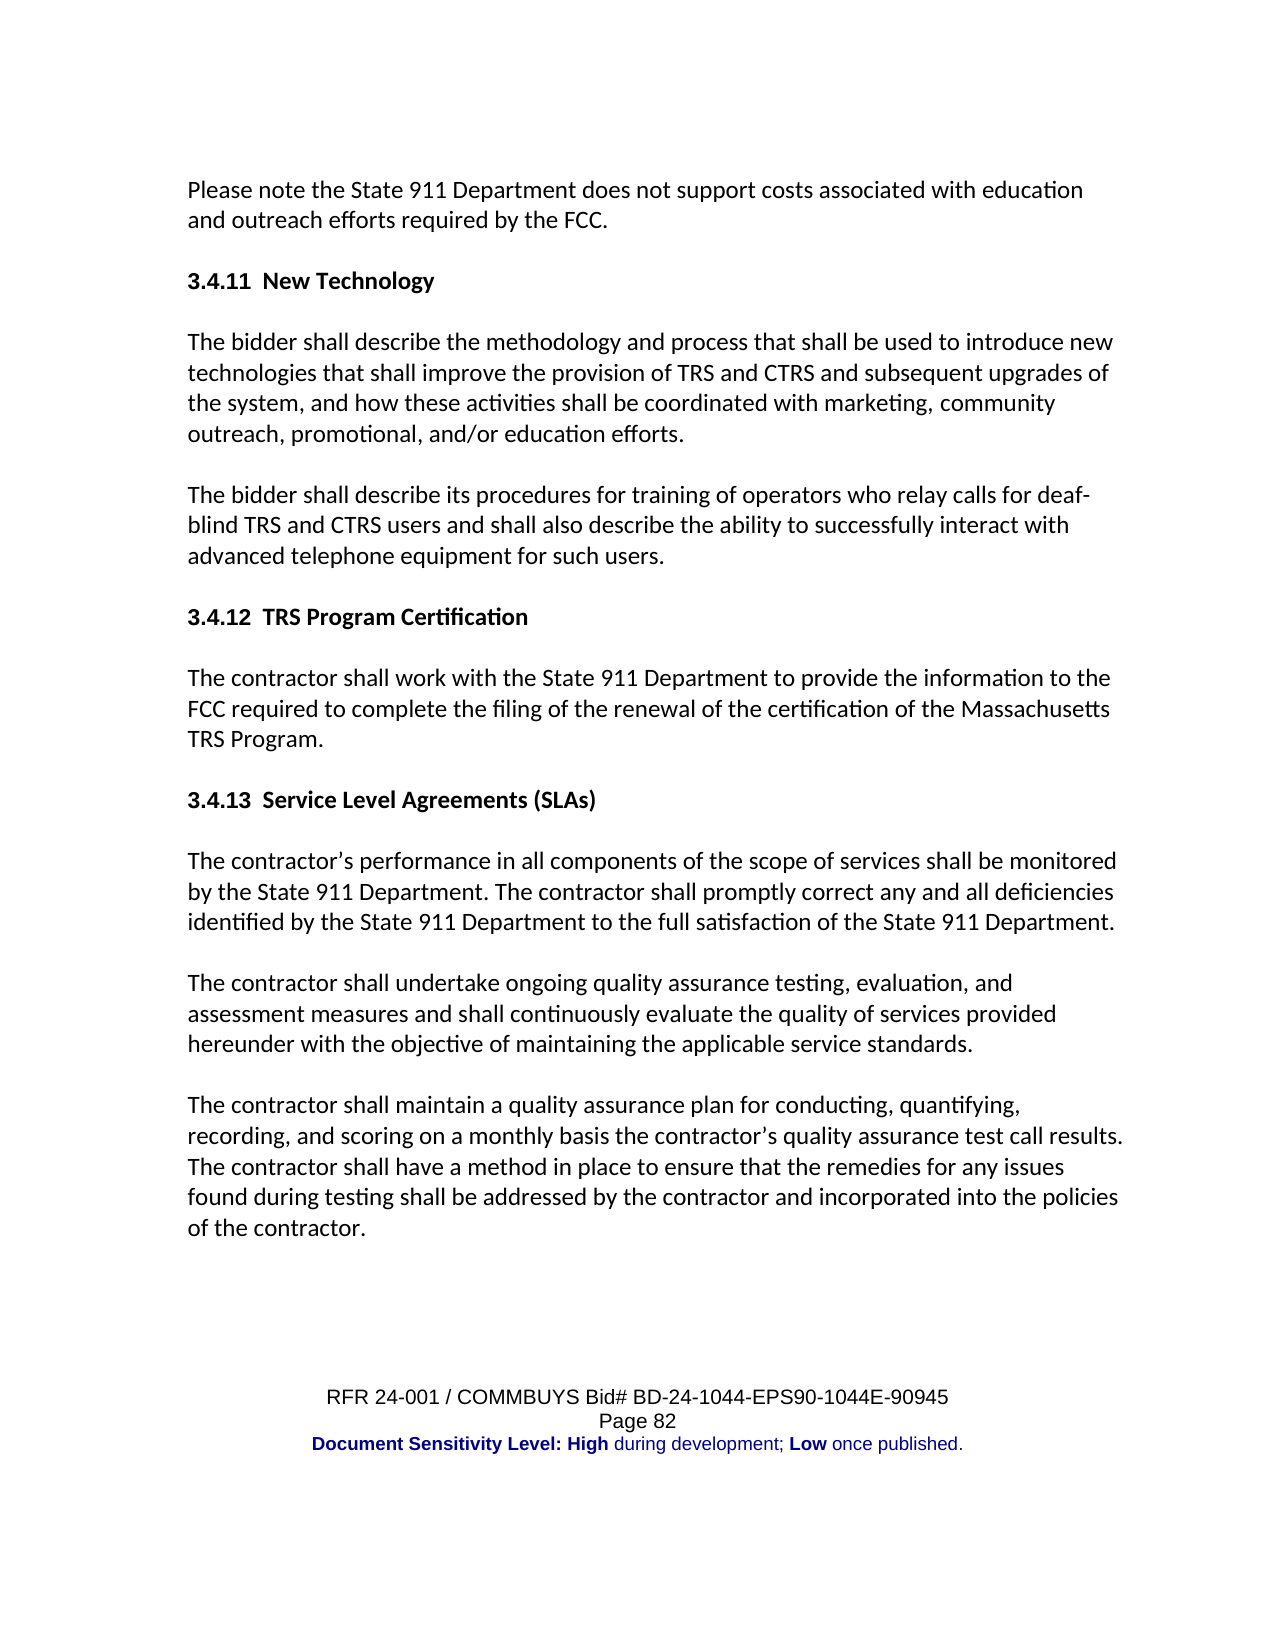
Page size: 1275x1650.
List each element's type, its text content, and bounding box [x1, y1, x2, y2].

subtitle Service Level Agreements (SLAs) [187, 784, 1125, 815]
text The contractor’s performance in all components of the scope of services shall be monitored by the State 911 Department. The contractor shall promptly correct any and all deficiencies identified by the State 911 Department to the full satisfaction of the State 911 Department. [187, 845, 1125, 937]
text The bidder shall describe the methodology and process that shall be used to introduce new technologies that shall improve the provision of TRS and CTRS and subsequent upgrades of the system, and how these activities shall be coordinated with marketing, community outreach, promotional, and/or education efforts. [187, 327, 1125, 449]
text The bidder shall describe its procedures for training of operators who relay calls for deaf-blind TRS and CTRS users and shall also describe the ability to successfully interact with advanced telephone equipment for such users. [187, 479, 1125, 571]
subtitle New Technology [187, 266, 1125, 296]
subtitle TRS Program Certification [187, 601, 1125, 632]
text The contractor shall maintain a quality assurance plan for conducting, quantifying, recording, and scoring on a monthly basis the contractor’s quality assurance test call results. The contractor shall have a method in place to ensure that the remedies for any issues found during testing shall be addressed by the contractor and incorporated into the policies of the contractor. [187, 1059, 1125, 1242]
text The contractor shall undertake ongoing quality assurance testing, evaluation, and assessment measures and shall continuously evaluate the quality of services provided hereunder with the objective of maintaining the applicable service standards. [187, 967, 1125, 1059]
text The contractor shall work with the State 911 Department to provide the information to the FCC required to complete the filing of the renewal of the certification of the Massachusetts TRS Program. [187, 662, 1125, 754]
text Please note the State 911 Department does not support costs associated with education and outreach efforts required by the FCC. [187, 174, 1125, 235]
